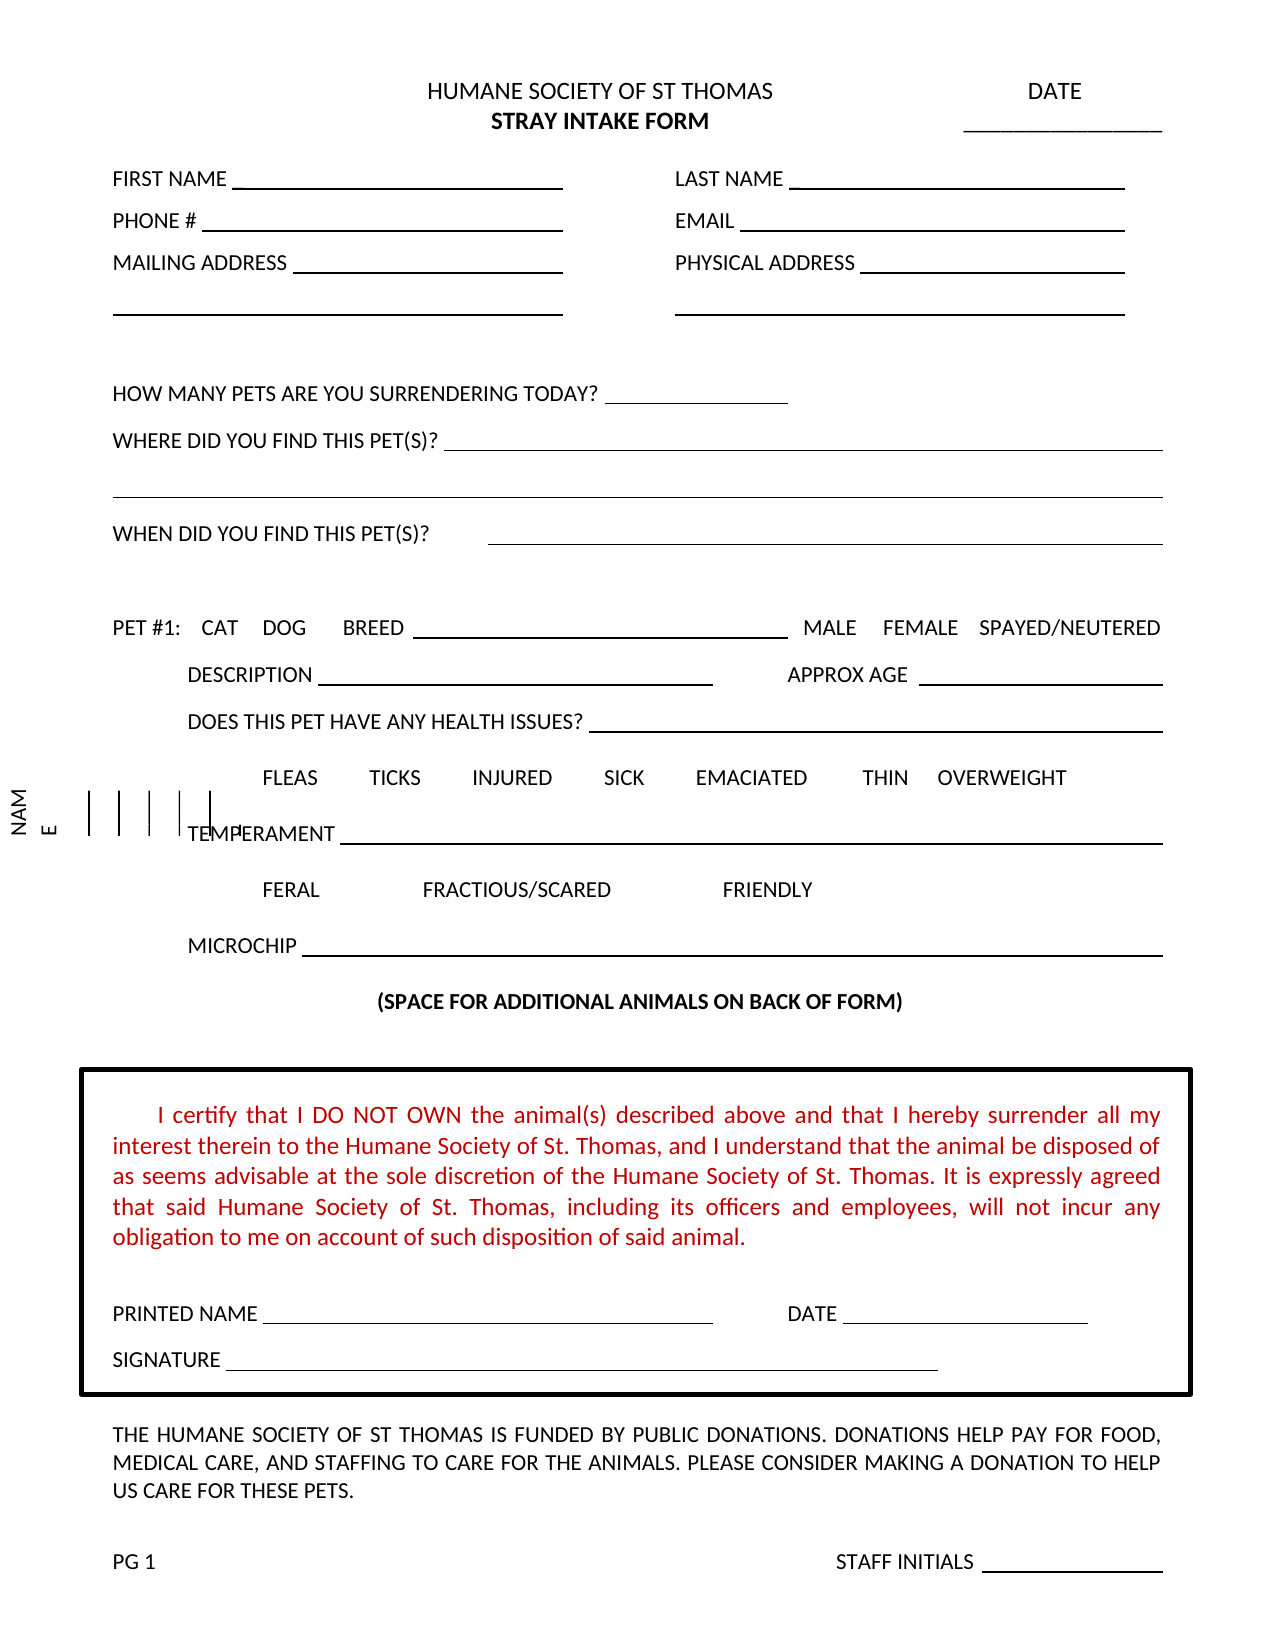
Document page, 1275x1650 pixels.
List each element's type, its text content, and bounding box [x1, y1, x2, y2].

text MICROCHIP [112, 931, 1162, 959]
text SIGNATURE [112, 1346, 1162, 1374]
text MAILING ADDRESS [112, 248, 600, 318]
text HOW MANY PETS ARE YOU SURRENDERING TODAY? [112, 379, 1162, 407]
text PRINTED NAME DATE [112, 1299, 1162, 1327]
text LAST NAME _ [675, 164, 1162, 192]
text FERAL FRACTIOUS/SCARED FRIENDLY [112, 875, 1162, 903]
text FLEAS TICKS INJURED SICK EMACIATED THIN OVERWEIGHT [112, 763, 1162, 791]
text WHEN DID YOU FIND THIS PET(S)? [112, 519, 1162, 547]
text PHONE # [112, 206, 600, 234]
text FIRST NAME _ [112, 164, 600, 192]
text PET #1: CAT DOG BREED MALE FEMALE SPAYED/NEUTERED [112, 613, 1162, 641]
text DOES THIS PET HAVE ANY HEALTH ISSUES? [112, 707, 1162, 735]
text EMAIL [675, 206, 1162, 234]
text WHERE DID YOU FIND THIS PET(S)? [112, 426, 1162, 454]
text THE HUMANE SOCIETY OF ST THOMAS IS FUNDED BY PUBLIC DONATIONS. DONATIONS HELP PAY FOR FOOD, MEDICAL CARE, AND STAFFING TO CARE FOR THE ANIMALS. PLEASE CONSIDER MAKING A DONATION TO HELP US CARE FOR THESE PETS. [112, 1421, 1162, 1504]
text TEMPERAMENT [112, 819, 1162, 847]
text I certify that I DO NOT OWN the animal(s) described above and that I hereby surrender all my interest therein to the Humane Society of St. Thomas, and I understand that the animal be disposed of as seems advisable at the sole discretion of the Humane Society of St. Thomas. It is expressly agreed that said Humane Society of St. Thomas, including its officers and employees, will not incur any obligation to me on account of such disposition of said animal. [112, 1099, 1162, 1252]
text DESCRIPTION APPROX AGE [112, 660, 1162, 688]
text PHYSICAL ADDRESS [675, 248, 1162, 318]
text (SPACE FOR ADDITIONAL ANIMALS ON BACK OF FORM) [112, 987, 1162, 1015]
